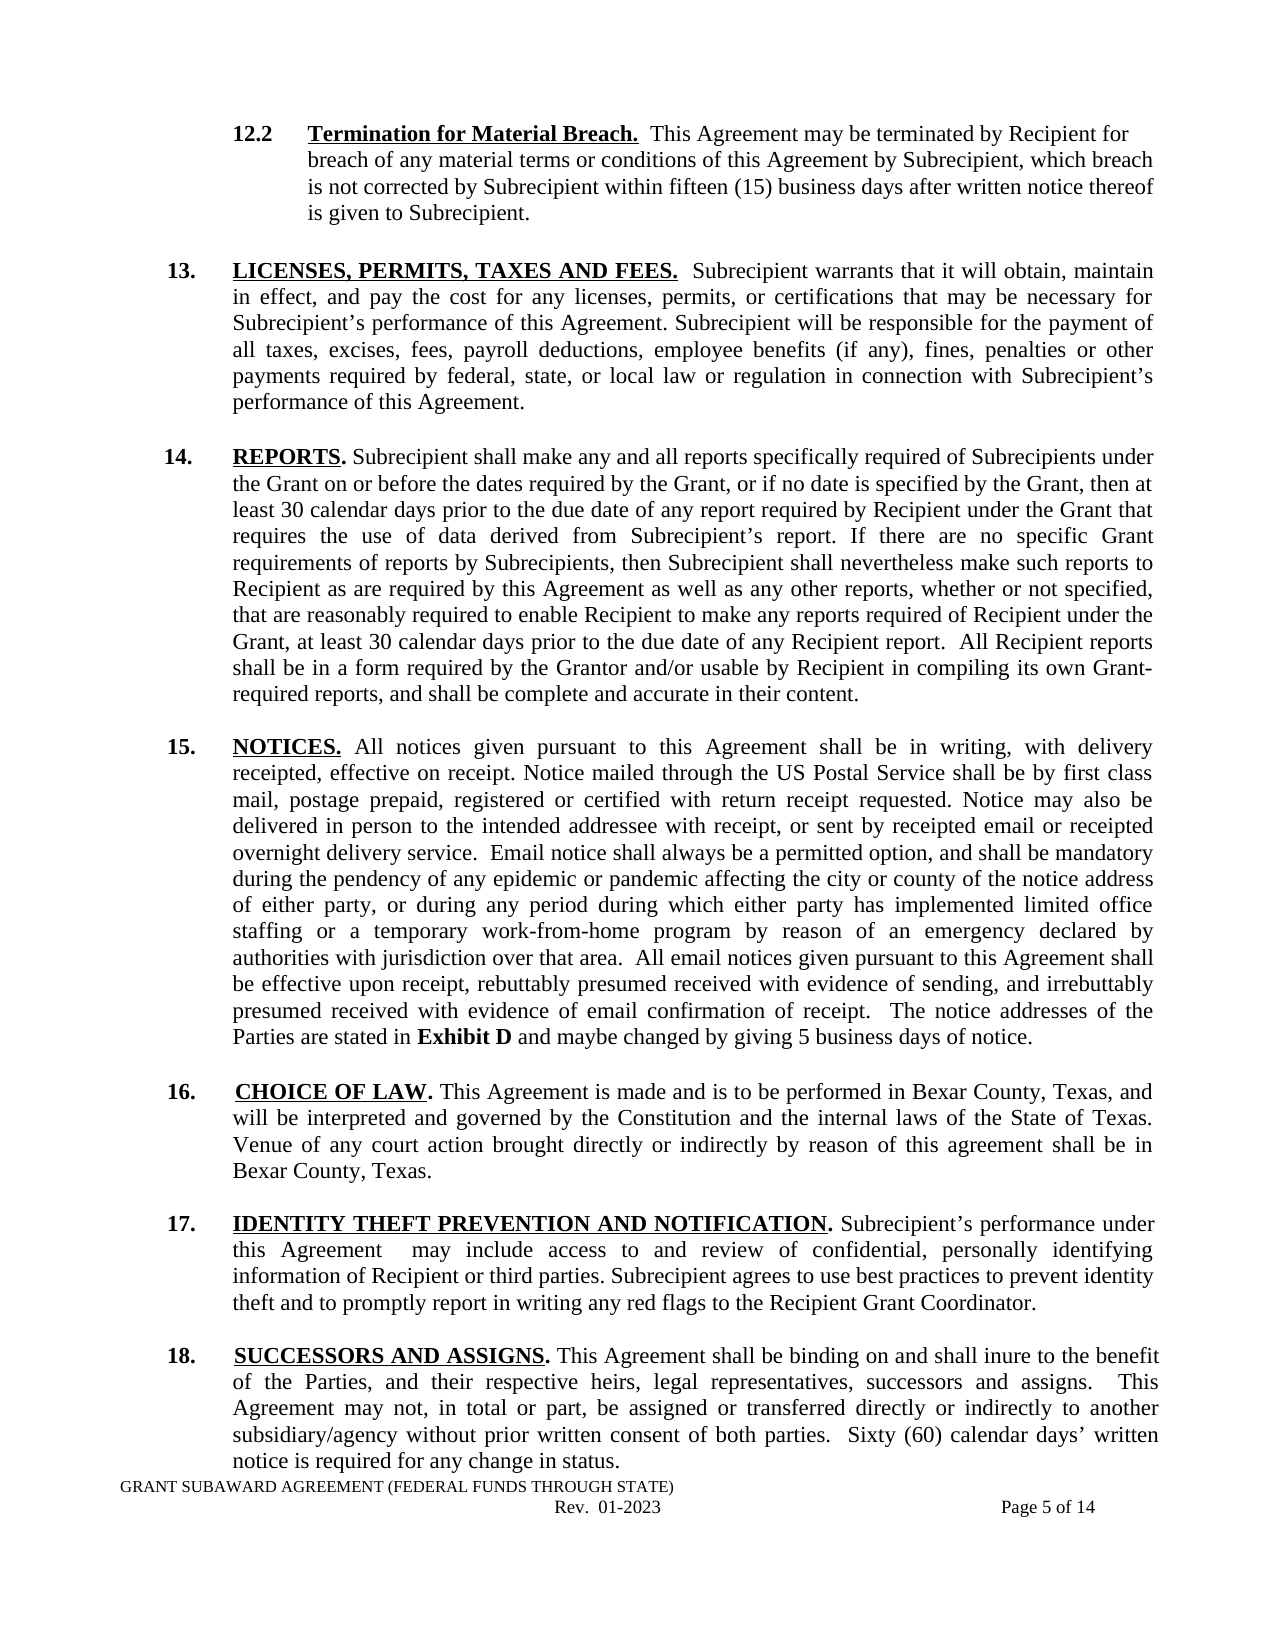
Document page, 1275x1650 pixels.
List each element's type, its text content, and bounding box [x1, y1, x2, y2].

text 12.2 Termination for Material Breach. This Agreement may be terminated by Recipient for [232, 120, 1155, 146]
text 17. IDENTITY THEFT PREVENTION AND NOTIFICATION. Subrecipient’s performance under this Agreement may include access to and review of confidential, personally identifying information of Recipient or third parties. Subrecipient agrees to use best practices to prevent identity theft and to promptly report in writing any red flags to the Recipient Grant Coordinator. [167, 1210, 1155, 1315]
list 15. NOTICES. All notices given pursuant to this Agreement shall be in writing, with delivery receipted, effective on receipt. Notice mailed through the US Postal Service shall be by first class mail, postage prepaid, registered or certified with return receipt requested. Notice may also be delivered in person to the intended addressee with receipt, or sent by receipted email or receipted overnight delivery service. Email notice shall always be a permitted option, and shall be mandatory during the pendency of any epidemic or pandemic affecting the city or county of the notice address of either party, or during any period during which either party has implemented limited office staffing or a temporary work-from-home program by reason of an emergency declared by authorities with jurisdiction over that area. All email notices given pursuant to this Agreement shall be effective upon receipt, rebuttably presumed received with evidence of sending, and irrebuttably presumed received with evidence of email confirmation of receipt. The notice addresses of the Parties are stated in Exhibit D and maybe changed by giving 5 business days of notice. [167, 733, 1155, 1049]
list breach of any material terms or conditions of this Agreement by Subrecipient, which breach is not corrected by Subrecipient within fifteen (15) business days after written notice thereof is given to Subrecipient. [307, 146, 1155, 225]
list 18. SUCCESSORS AND ASSIGNS. This Agreement shall be binding on and shall inure to the benefit of the Parties, and their respective heirs, legal representatives, successors and assigns. This Agreement may not, in total or part, be assigned or transferred directly or indirectly to another subsidiary/agency without prior written consent of both parties. Sixty (60) calendar days’ written notice is required for any change in status. [167, 1342, 1161, 1473]
list 13. LICENSES, PERMITS, TAXES AND FEES. Subrecipient warrants that it will obtain, maintain in effect, and pay the cost for any licenses, permits, or certifications that may be necessary for Subrecipient’s performance of this Agreement. Subrecipient will be responsible for the payment of all taxes, excises, fees, payroll deductions, employee benefits (if any), fines, penalties or other payments required by federal, state, or local law or regulation in connection with Subrecipient’s performance of this Agreement. [167, 257, 1155, 415]
list 16. CHOICE OF LAW. This Agreement is made and is to be performed in Bexar County, Texas, and will be interpreted and governed by the Constitution and the internal laws of the State of Texas. Venue of any court action brought directly or indirectly by reason of this agreement shall be in Bexar County, Texas. [167, 1078, 1155, 1183]
list 14. REPORTS. Subrecipient shall make any and all reports specifically required of Subrecipients under the Grant on or before the dates required by the Grant, or if no date is specified by the Grant, then at least 30 calendar days prior to the due date of any report required by Recipient under the Grant that requires the use of data derived from Subrecipient’s report. If there are no specific Grant requirements of reports by Subrecipients, then Subrecipient shall nevertheless make such reports to Recipient as are required by this Agreement as well as any other reports, whether or not specified, that are reasonably required to enable Recipient to make any reports required of Recipient under the Grant, at least 30 calendar days prior to the due date of any Recipient report. All Recipient reports shall be in a form required by the Grantor and/or usable by Recipient in compiling its own Grant-required reports, and shall be complete and accurate in their content. [164, 443, 1155, 707]
